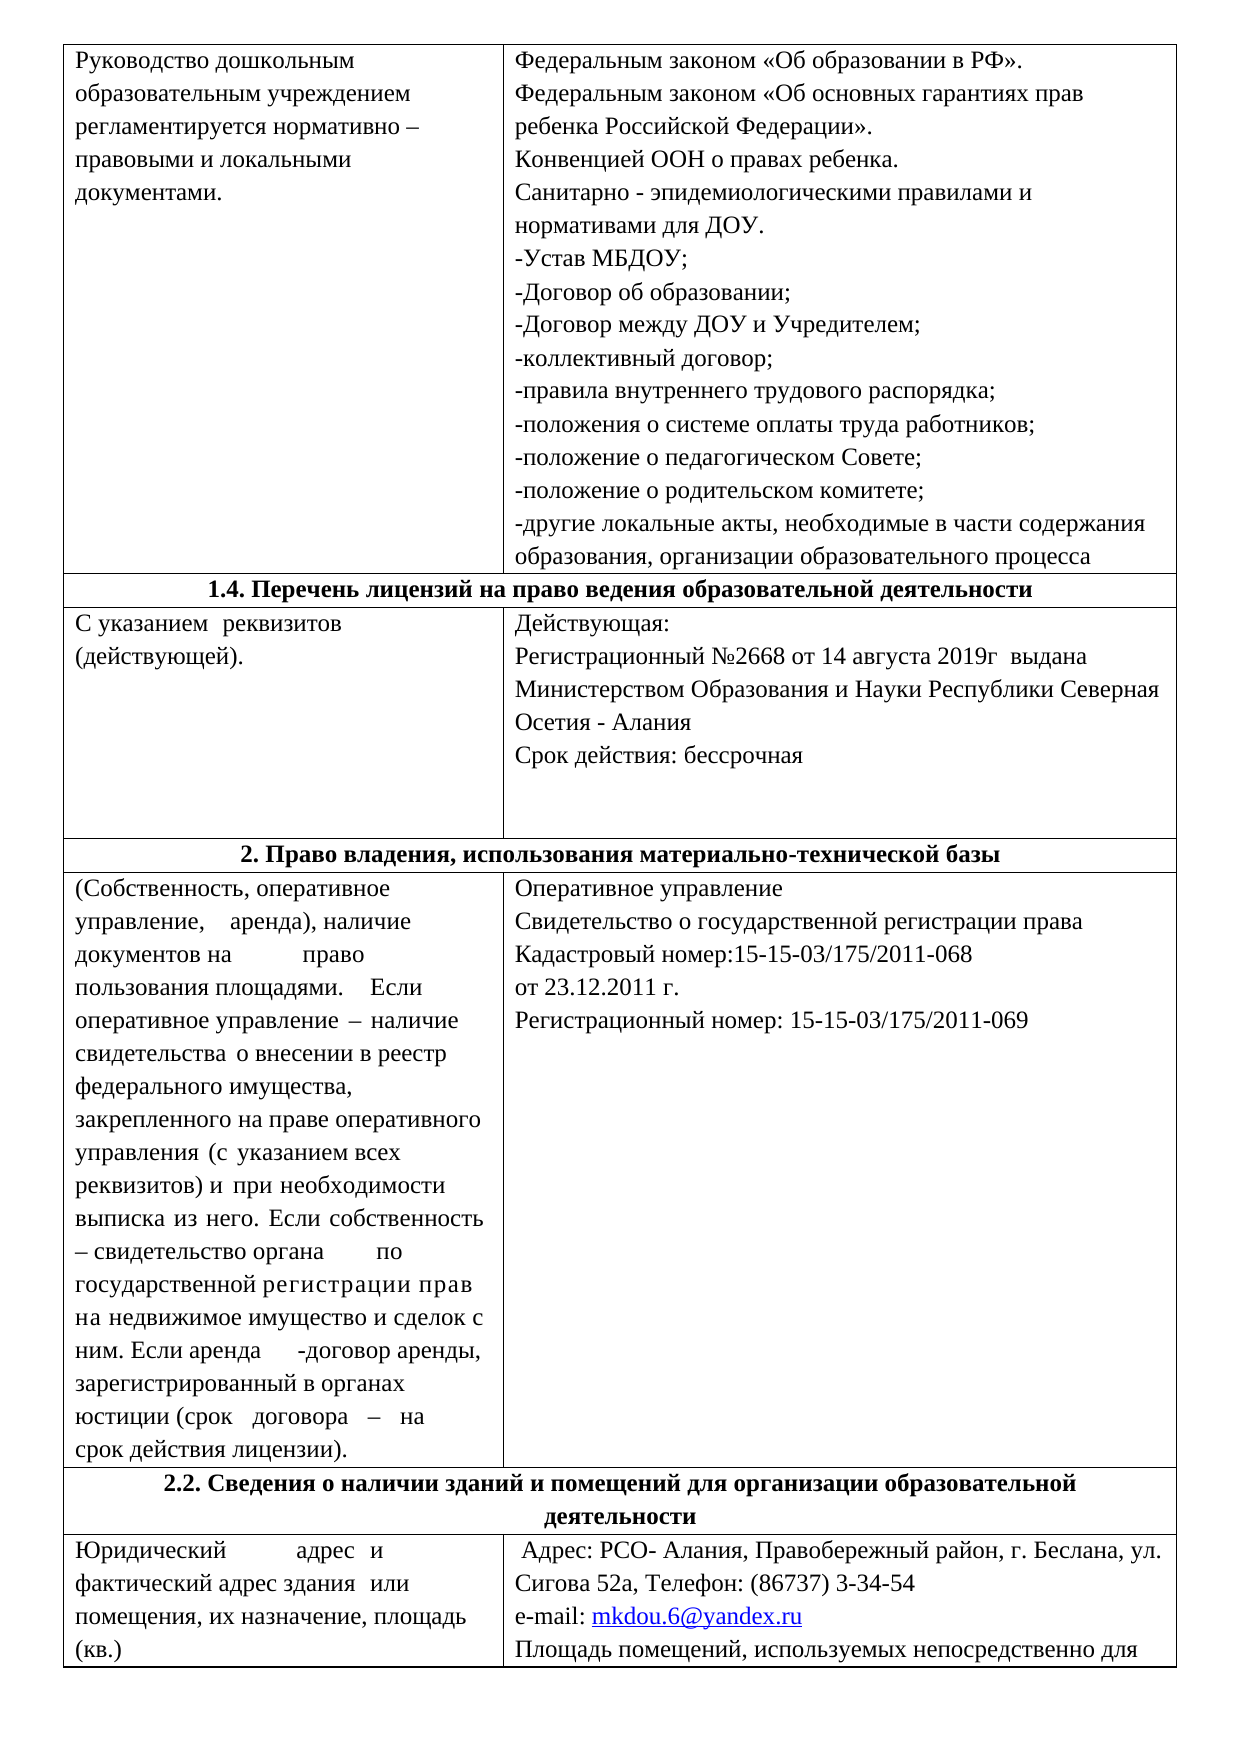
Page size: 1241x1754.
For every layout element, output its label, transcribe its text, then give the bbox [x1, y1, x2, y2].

table_cell С указанием реквизитов (действующей). [64, 608, 503, 838]
table_cell 2. Право владения, использования материально-технической базы [64, 839, 1176, 872]
table_cell Руководство дошкольным образовательным учреждением регламентируется нормативно – правовыми и локальными документами. [64, 45, 503, 573]
table_cell 1.4. Перечень лицензий на право ведения образовательной деятельности [64, 574, 1176, 607]
table_cell Федеральным законом «Об образовании в РФ». Федеральным законом «Об основных гарантиях прав ребенка Российской Федерации». Конвенцией ООН о правах ребенка. Санитарно - эпидемиологическими правилами и нормативами для ДОУ. -Устав МБДОУ; -Договор об образовании; -Договор между ДОУ и Учредителем; -коллективный договор; -правила внутреннего трудового распорядка; -положения о системе оплаты труда работников; -положение о педагогическом Совете; -положение о родительском комитете; -другие локальные акты, необходимые в части содержания образования, организации образовательного процесса [504, 45, 1176, 573]
table_cell Оперативное управление Свидетельство о государственной регистрации права Кадастровый номер:15-15-03/175/2011-068 от 23.12.2011 г. Регистрационный номер: 15-15-03/175/2011-069 [504, 873, 1176, 1467]
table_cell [64, 1535, 503, 1666]
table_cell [504, 1535, 1176, 1666]
table_cell Действующая: Регистрационный №2668 от 14 августа 2019г выдана Министерством Образования и Науки Республики Северная Осетия - Алания Срок действия: бессрочная [504, 608, 1176, 838]
table_cell (Собственность, оперативное управление, аренда), наличие документов на право пользования площадями. Если оперативное управление – наличие свидетельства о внесении в реестр федерального имущества, закрепленного на праве оперативного управления (с указанием всех реквизитов) и при необходимости выписка из него. Если собственность – свидетельство органа по государственной регистрации прав на недвижимое имущество и сделок с ним. Если аренда -договор аренды, зарегистрированный в органах юстиции (срок договора – на срок действия лицензии). [64, 873, 503, 1467]
table_cell 2.2. Сведения о наличии зданий и помещений для организации образовательной деятельности [64, 1468, 1176, 1534]
